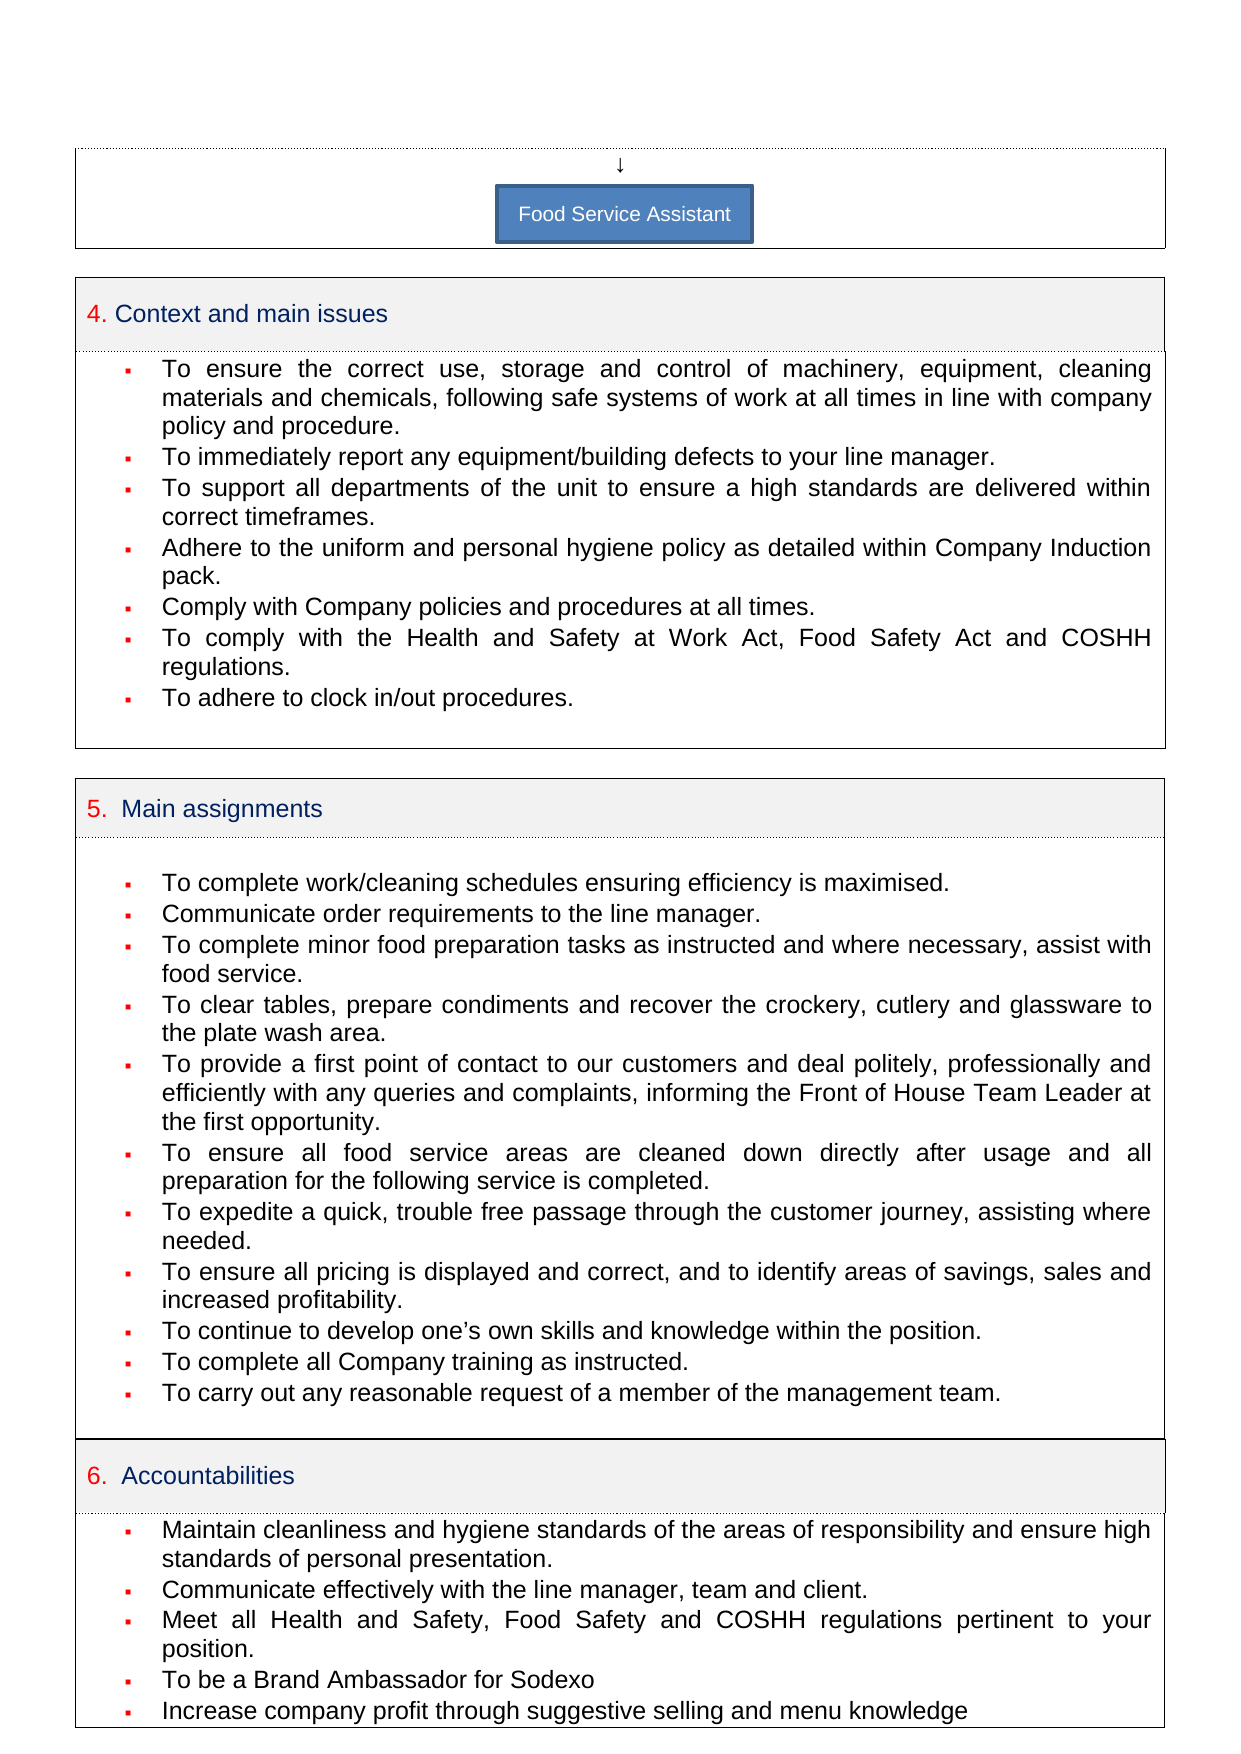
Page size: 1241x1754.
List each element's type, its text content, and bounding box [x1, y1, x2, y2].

table_cell To complete work/cleaning schedules ensuring efficiency is maximised. Communicate order requirements to the line manager. To complete minor food preparation tasks as instructed and where necessary, assist with food service. To clear tables, prepare condiments and recover the crockery, cutlery and glassware to the plate wash area. To provide a first point of contact to our customers and deal politely, professionally and efficiently with any queries and complaints, informing the Front of House Team Leader at the first opportunity. To ensure all food service areas are cleaned down directly after usage and all preparation for the following service is completed. To expedite a quick, trouble free passage through the customer journey, assisting where needed. To ensure all pricing is displayed and correct, and to identify areas of savings, sales and increased profitability. To continue to develop one’s own skills and knowledge within the position. To complete all Company training as instructed. To carry out any reasonable request of a member of the management team. [76, 837, 1164, 1437]
table_cell To ensure the correct use, storage and control of machinery, equipment, cleaning materials and chemicals, following safe systems of work at all times in line with company policy and procedure. To immediately report any equipment/building defects to your line manager. To support all departments of the unit to ensure a high standards are delivered within correct timeframes. Adhere to the uniform and personal hygiene policy as detailed within Company Induction pack. Comply with Company policies and procedures at all times. To comply with the Health and Safety at Work Act, Food Safety Act and COSHH regulations. To adhere to clock in/out procedures. [76, 351, 1165, 748]
table_cell Maintain cleanliness and hygiene standards of the areas of responsibility and ensure high standards of personal presentation. Communicate effectively with the line manager, team and client. Meet all Health and Safety, Food Safety and COSHH regulations pertinent to your position. To be a Brand Ambassador for Sodexo Increase company profit through suggestive selling and menu knowledge [76, 1513, 1164, 1727]
table_header 4. Context and main issues [76, 278, 1164, 351]
table_header 6. Accountabilities [76, 1440, 1165, 1512]
table_header 5. Main assignments [76, 779, 1164, 837]
table_cell ↓ ↓ ↓ [76, 148, 1165, 247]
